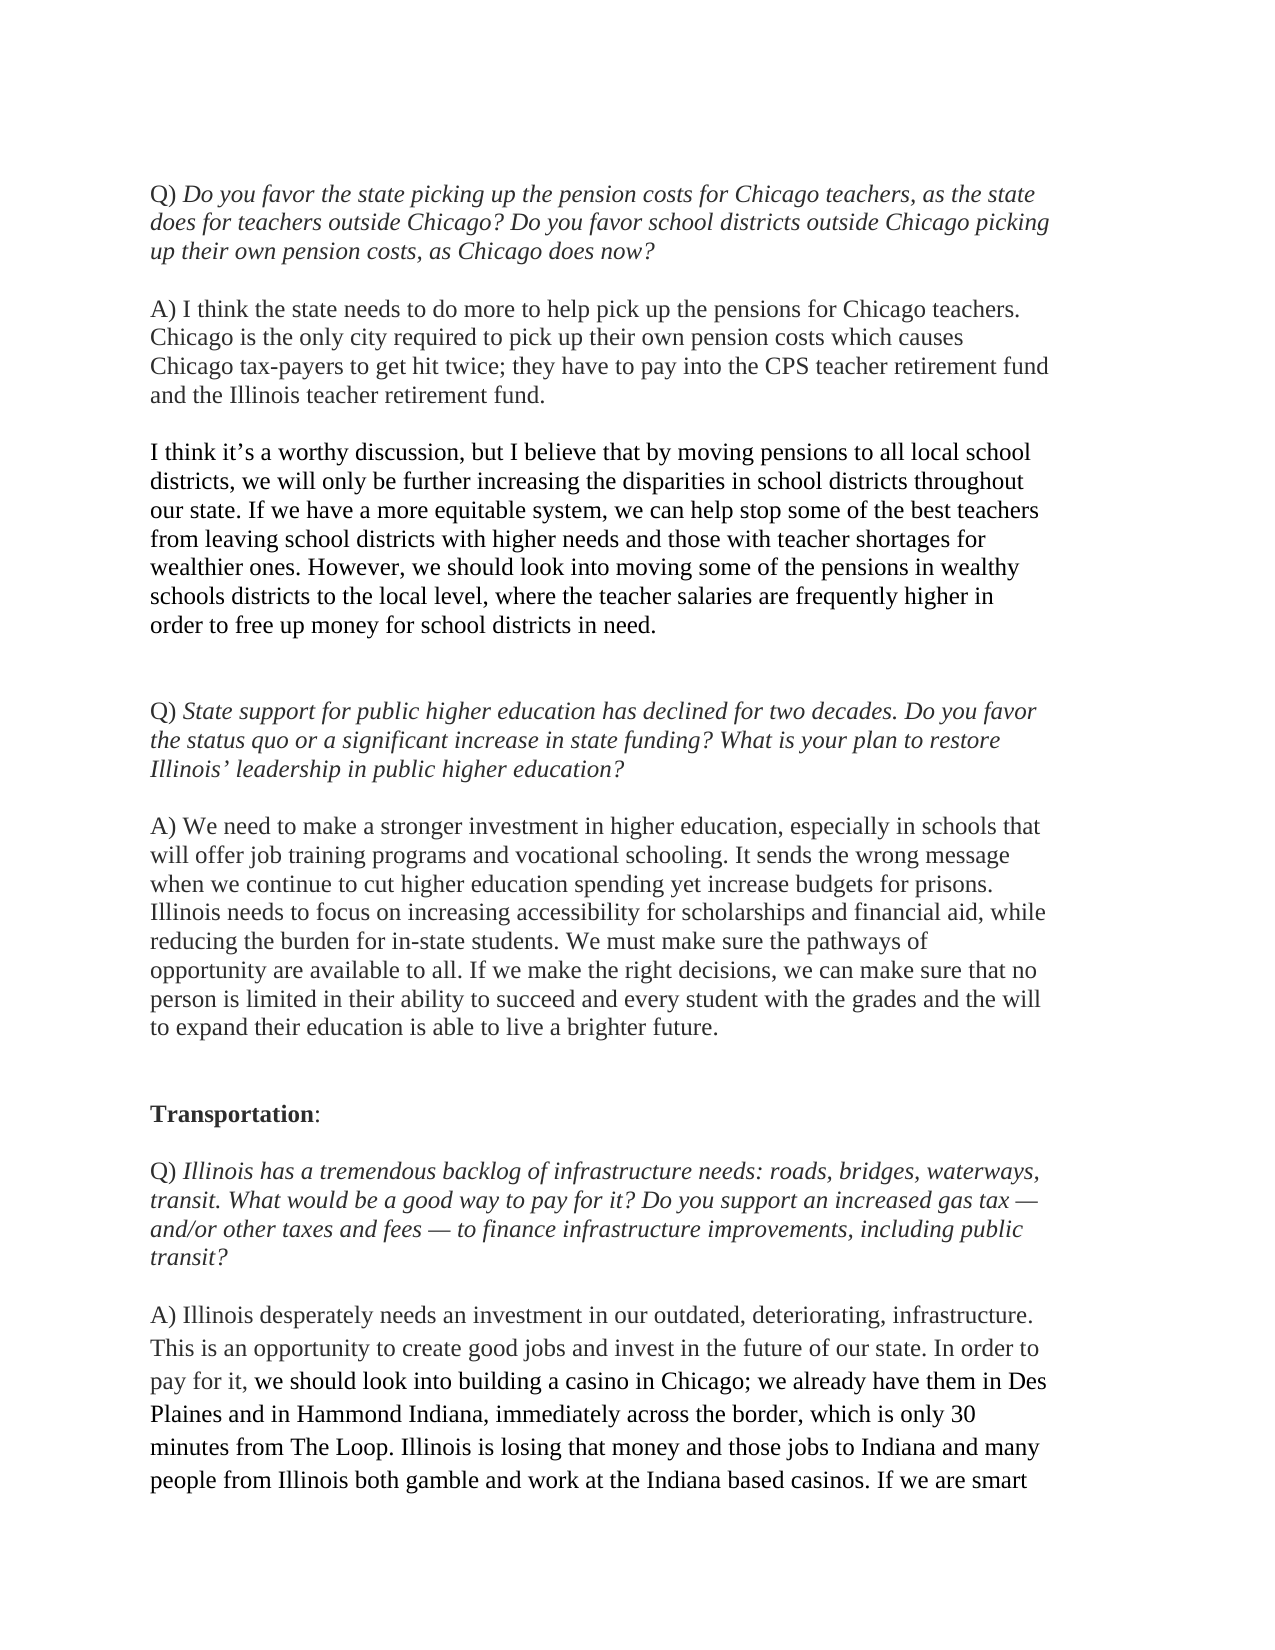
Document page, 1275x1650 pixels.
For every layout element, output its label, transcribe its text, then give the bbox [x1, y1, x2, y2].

text Q) Do you favor the state picking up the pension costs for Chicago teachers, as the state does for teachers outside Chicago? Do you favor school districts outside Chicago picking up their own pension costs, as Chicago does now? [150, 179, 1050, 265]
text A) I think the state needs to do more to help pick up the pensions for Chicago teachers. Chicago is the only city required to pick up their own pension costs which causes Chicago tax-payers to get hit twice; they have to pay into the CPS teacher retirement fund and the Illinois teacher retirement fund. [150, 294, 1050, 409]
text I think it’s a worthy discussion, but I believe that by moving pensions to all local school districts, we will only be further increasing the disparities in school districts throughout our state. If we have a more equitable system, we can help stop some of the best teachers from leaving school districts with higher needs and those with teacher shortages for wealthier ones. However, we should look into moving some of the pensions in wealthy schools districts to the local level, where the teacher salaries are frequently higher in order to free up money for school districts in need. [150, 437, 1050, 639]
text Transportation: [150, 1099, 1050, 1127]
text Q) Illinois has a tremendous backlog of infrastructure needs: roads, bridges, waterways, transit. What would be a good way to pay for it? Do you support an increased gas tax — and/or other taxes and fees — to finance infrastructure improvements, including public transit? [150, 1156, 1050, 1271]
text A) We need to make a stronger investment in higher education, especially in schools that will offer job training programs and vocational schooling. It sends the wrong message when we continue to cut higher education spending yet increase budgets for prisons. Illinois needs to focus on increasing accessibility for scholarships and financial aid, while reducing the burden for in-state students. We must make sure the pathways of opportunity are available to all. If we make the right decisions, we can make sure that no person is limited in their ability to succeed and every student with the grades and the will to expand their education is able to live a brighter future. [150, 811, 1050, 1041]
text Q) State support for public higher education has declined for two decades. Do you favor the status quo or a significant increase in state funding? What is your plan to restore Illinois’ leadership in public higher education? [150, 696, 1050, 782]
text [150, 1300, 1050, 1494]
